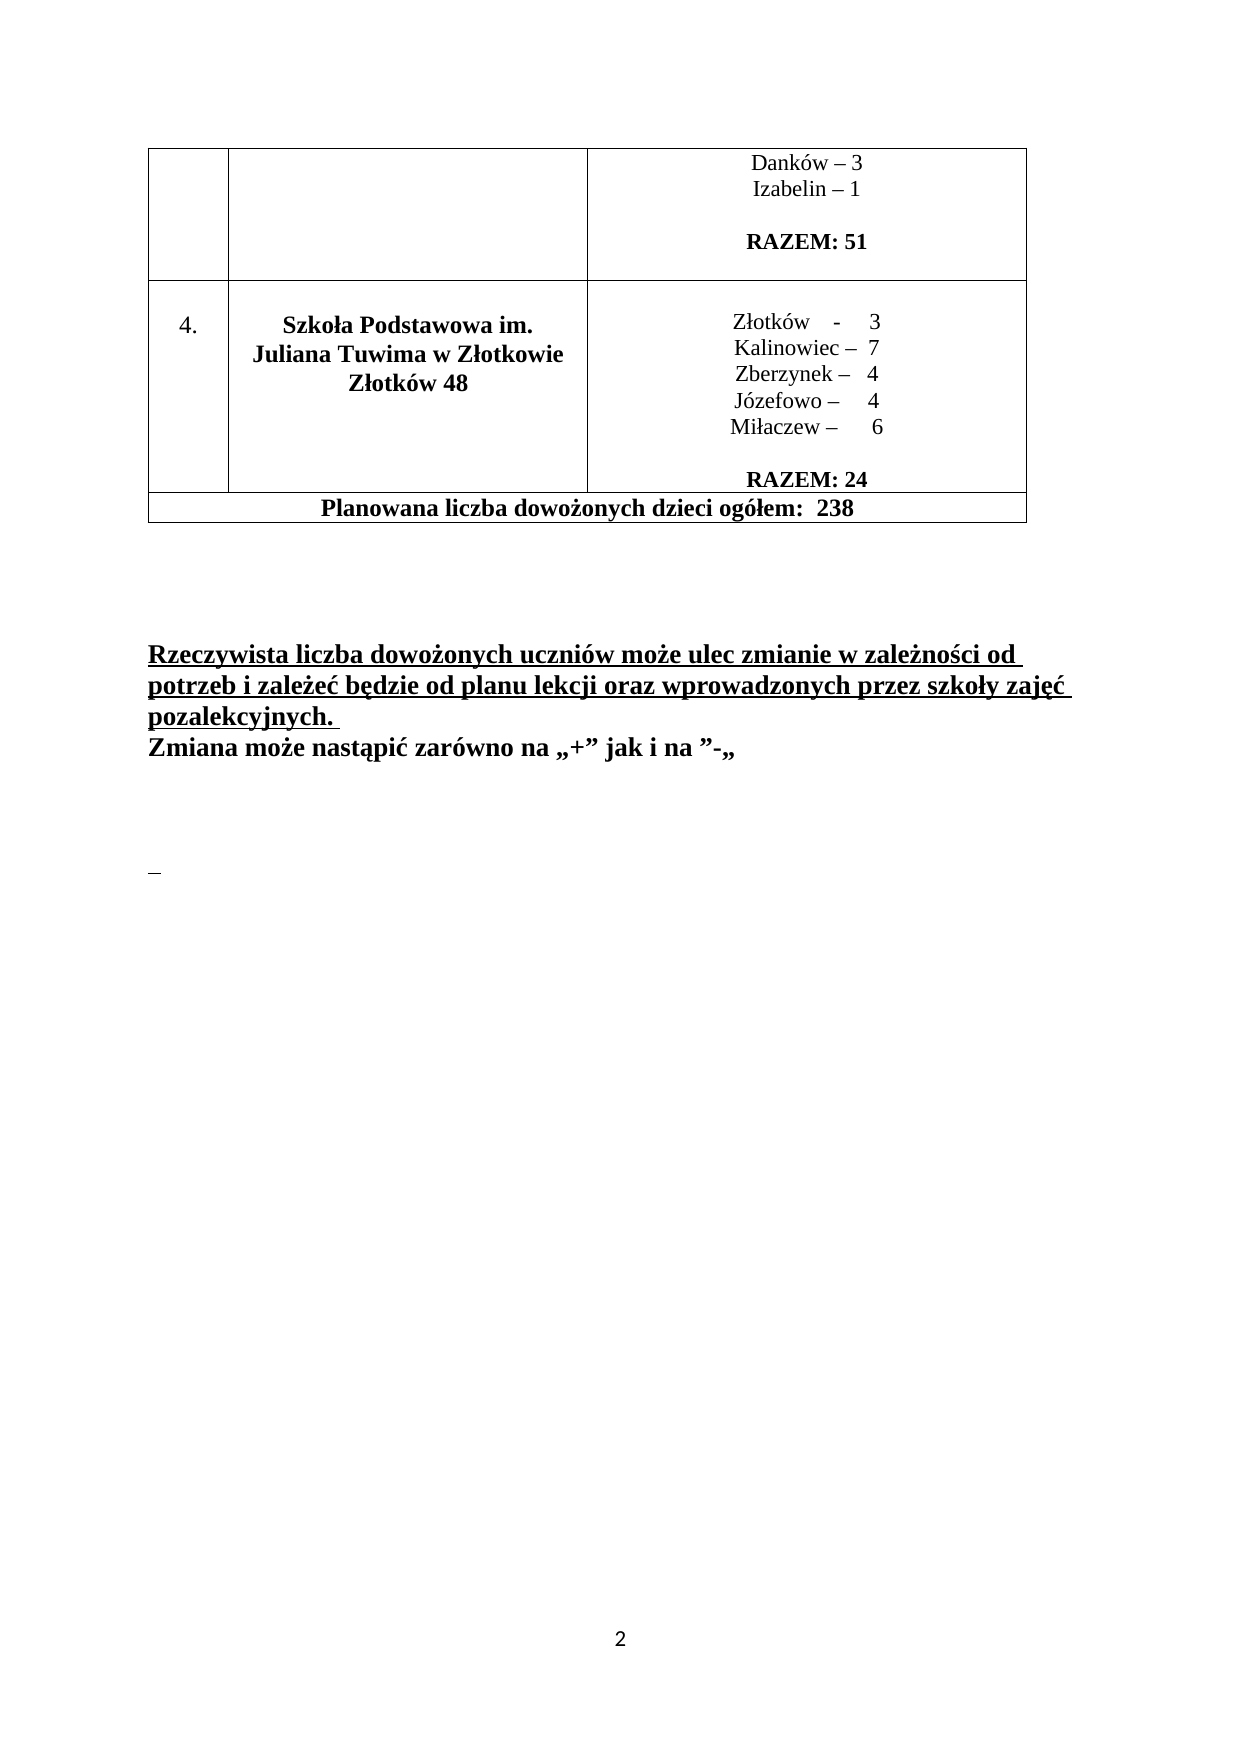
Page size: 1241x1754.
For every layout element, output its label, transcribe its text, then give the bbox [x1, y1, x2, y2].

table_cell 3. [149, 149, 228, 280]
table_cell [229, 149, 587, 280]
table_cell Szkoła Podstawowa im. Juliana Tuwima w Złotkowie Złotków 48 [229, 281, 587, 492]
table_cell Złotków - 3 Kalinowiec – 7 Zberzynek – 4 Józefowo – 4 Miłaczew – 6 RAZEM: 24 [588, 281, 1026, 492]
table_cell 4. [149, 281, 228, 492]
table_cell Planowana liczba dowożonych dzieci ogółem: 238 [149, 493, 1026, 522]
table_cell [588, 149, 1026, 280]
text Zmiana może nastąpić zarówno na „+” jak i na ”-„ [148, 732, 1093, 763]
text Rzeczywista liczba dowożonych uczniów może ulec zmianie w zależności od potrzeb i zależeć będzie od planu lekcji oraz wprowadzonych przez szkoły zajęć pozalekcyjnych. [148, 638, 1093, 732]
